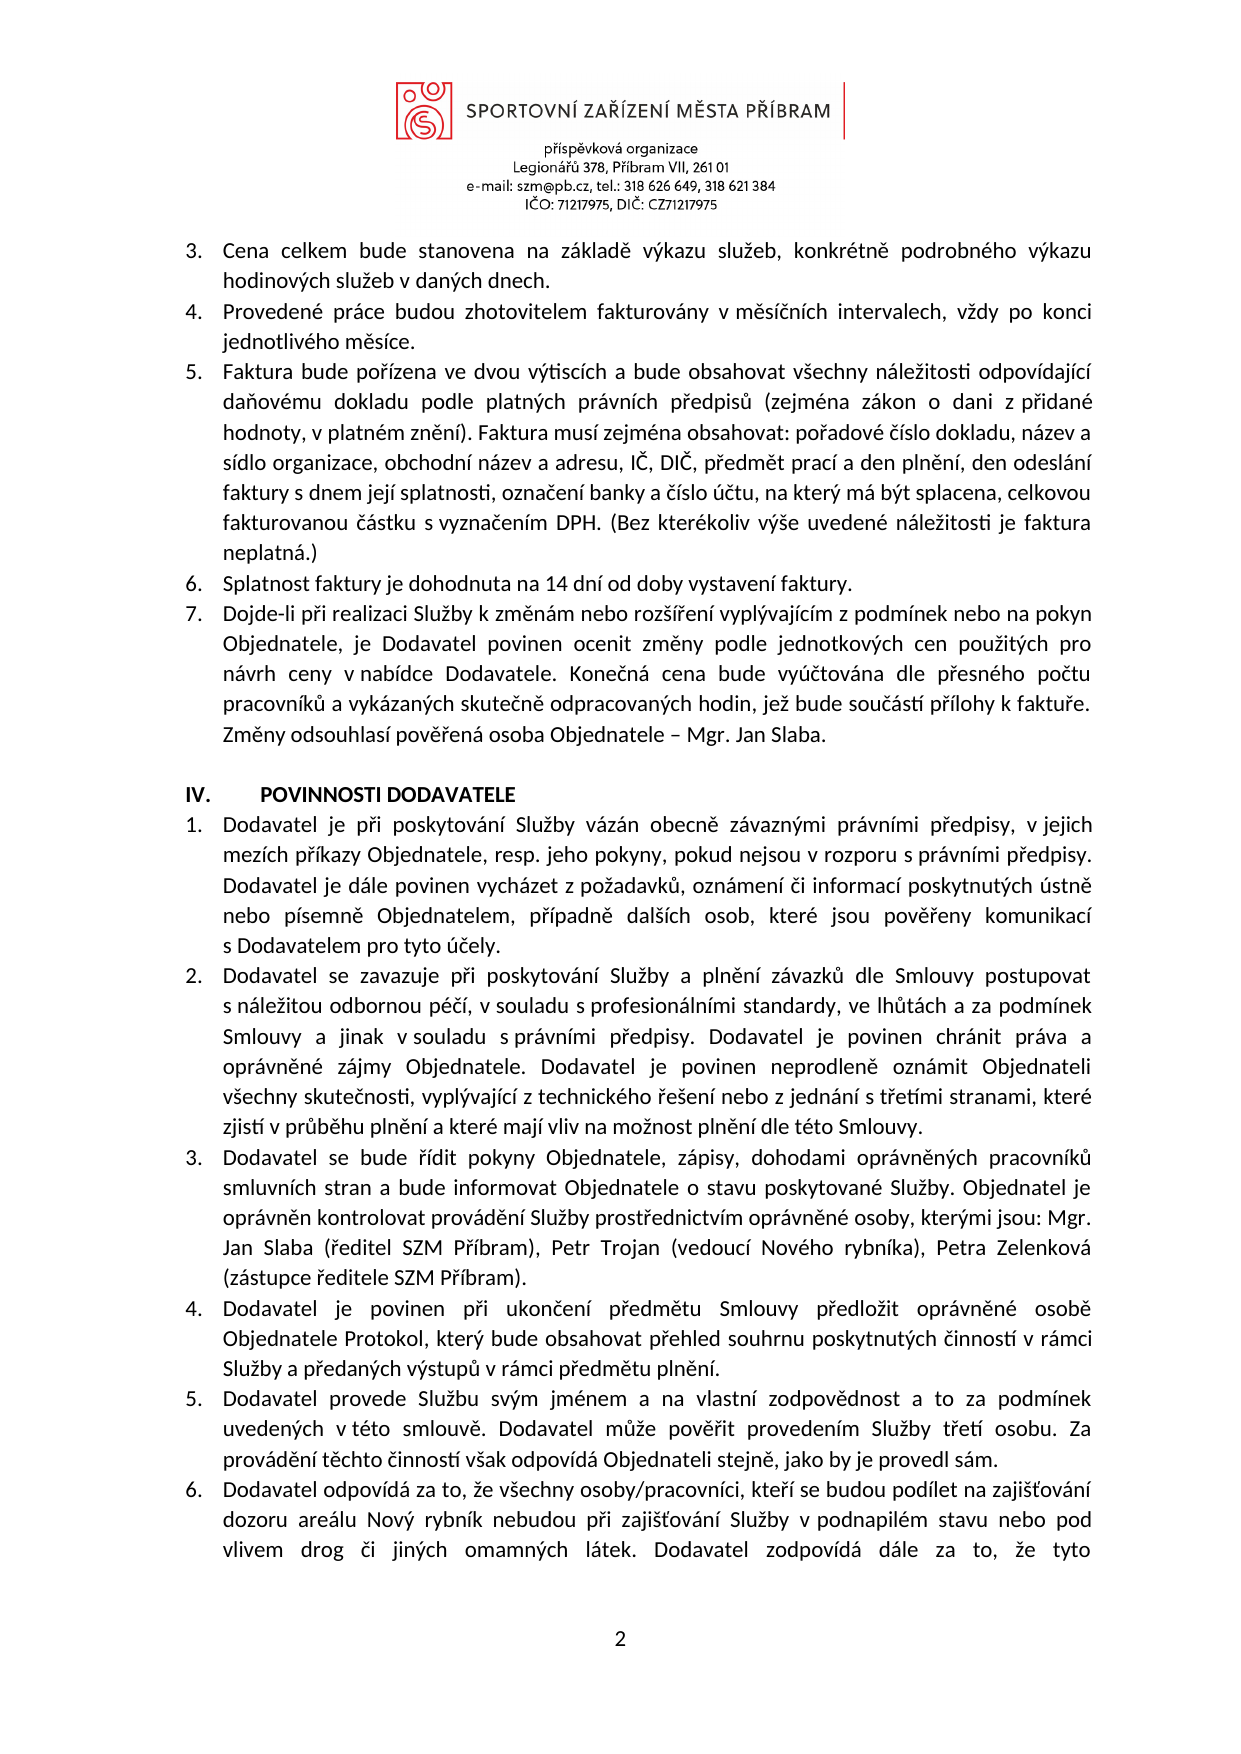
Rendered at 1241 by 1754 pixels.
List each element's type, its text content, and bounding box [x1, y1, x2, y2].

list Dodavatel je povinen při ukončení předmětu Smlouvy předložit oprávněné osobě Objednatele Protokol, který bude obsahovat přehled souhrnu poskytnutých činností v rámci Služby a předaných výstupů v rámci předmětu plnění. [185, 1294, 1093, 1382]
list Cena celkem bude stanovena na základě výkazu služeb, konkrétně podrobného výkazu hodinových služeb v daných dnech. [185, 236, 1093, 295]
list POVINNOSTI DODAVATELE [185, 780, 1093, 808]
list Faktura bude pořízena ve dvou výtiscích a bude obsahovat všechny náležitosti odpovídající daňovému dokladu podle platných právních předpisů (zejména zákon o dani z přidané hodnoty, v platném znění). Faktura musí zejména obsahovat: pořadové číslo dokladu, název a sídlo organizace, obchodní název a adresu, IČ, DIČ, předmět prací a den plnění, den odeslání faktury s dnem její splatnosti, označení banky a číslo účtu, na který má být splacena, celkovou fakturovanou částku s vyznačením DPH. (Bez kterékoliv výše uvedené náležitosti je faktura neplatná.) [185, 357, 1093, 567]
list Provedené práce budou zhotovitelem fakturovány v měsíčních intervalech, vždy po konci jednotlivého měsíce. [185, 297, 1093, 355]
list Dodavatel se zavazuje při poskytování Služby a plnění závazků dle Smlouvy postupovat s náležitou odbornou péčí, v souladu s profesionálními standardy, ve lhůtách a za podmínek Smlouvy a jinak v souladu s právními předpisy. Dodavatel je povinen chránit práva a oprávněné zájmy Objednatele. Dodavatel je povinen neprodleně oznámit Objednateli všechny skutečnosti, vyplývající z technického řešení nebo z jednání s třetími stranami, které zjistí v průběhu plnění a které mají vliv na možnost plnění dle této Smlouvy. [185, 961, 1093, 1141]
list Dodavatel se bude řídit pokyny Objednatele, zápisy, dohodami oprávněných pracovníků smluvních stran a bude informovat Objednatele o stavu poskytované Služby. Objednatel je oprávněn kontrolovat provádění Služby prostřednictvím oprávněné osoby, kterými jsou: Mgr. Jan Slaba (ředitel SZM Příbram), Petr Trojan (vedoucí Nového rybníka), Petra Zelenková (zástupce ředitele SZM Příbram). [185, 1143, 1093, 1292]
list Dojde-li při realizaci Služby k změnám nebo rozšíření vyplývajícím z podmínek nebo na pokyn Objednatele, je Dodavatel povinen ocenit změny podle jednotkových cen použitých pro návrh ceny v nabídce Dodavatele. Konečná cena bude vyúčtována dle přesného počtu pracovníků a vykázaných skutečně odpracovaných hodin, jež bude součástí přílohy k faktuře. Změny odsouhlasí pověřená osoba Objednatele – Mgr. Jan Slaba. [185, 599, 1093, 748]
list Splatnost faktury je dohodnuta na 14 dní od doby vystavení faktury. [185, 569, 1093, 597]
list Dodavatel provede Službu svým jménem a na vlastní zodpovědnost a to za podmínek uvedených v této smlouvě. Dodavatel může pověřit provedením Služby třetí osobu. Za provádění těchto činností však odpovídá Objednateli stejně, jako by je provedl sám. [185, 1384, 1093, 1473]
list Dodavatel je při poskytování Služby vázán obecně závaznými právními předpisy, v jejich mezích příkazy Objednatele, resp. jeho pokyny, pokud nejsou v rozporu s právními předpisy. Dodavatel je dále povinen vycházet z požadavků, oznámení či informací poskytnutých ústně nebo písemně Objednatelem, případně dalších osob, které jsou pověřeny komunikací s Dodavatelem pro tyto účely. [185, 810, 1093, 959]
picture [395, 73, 845, 237]
